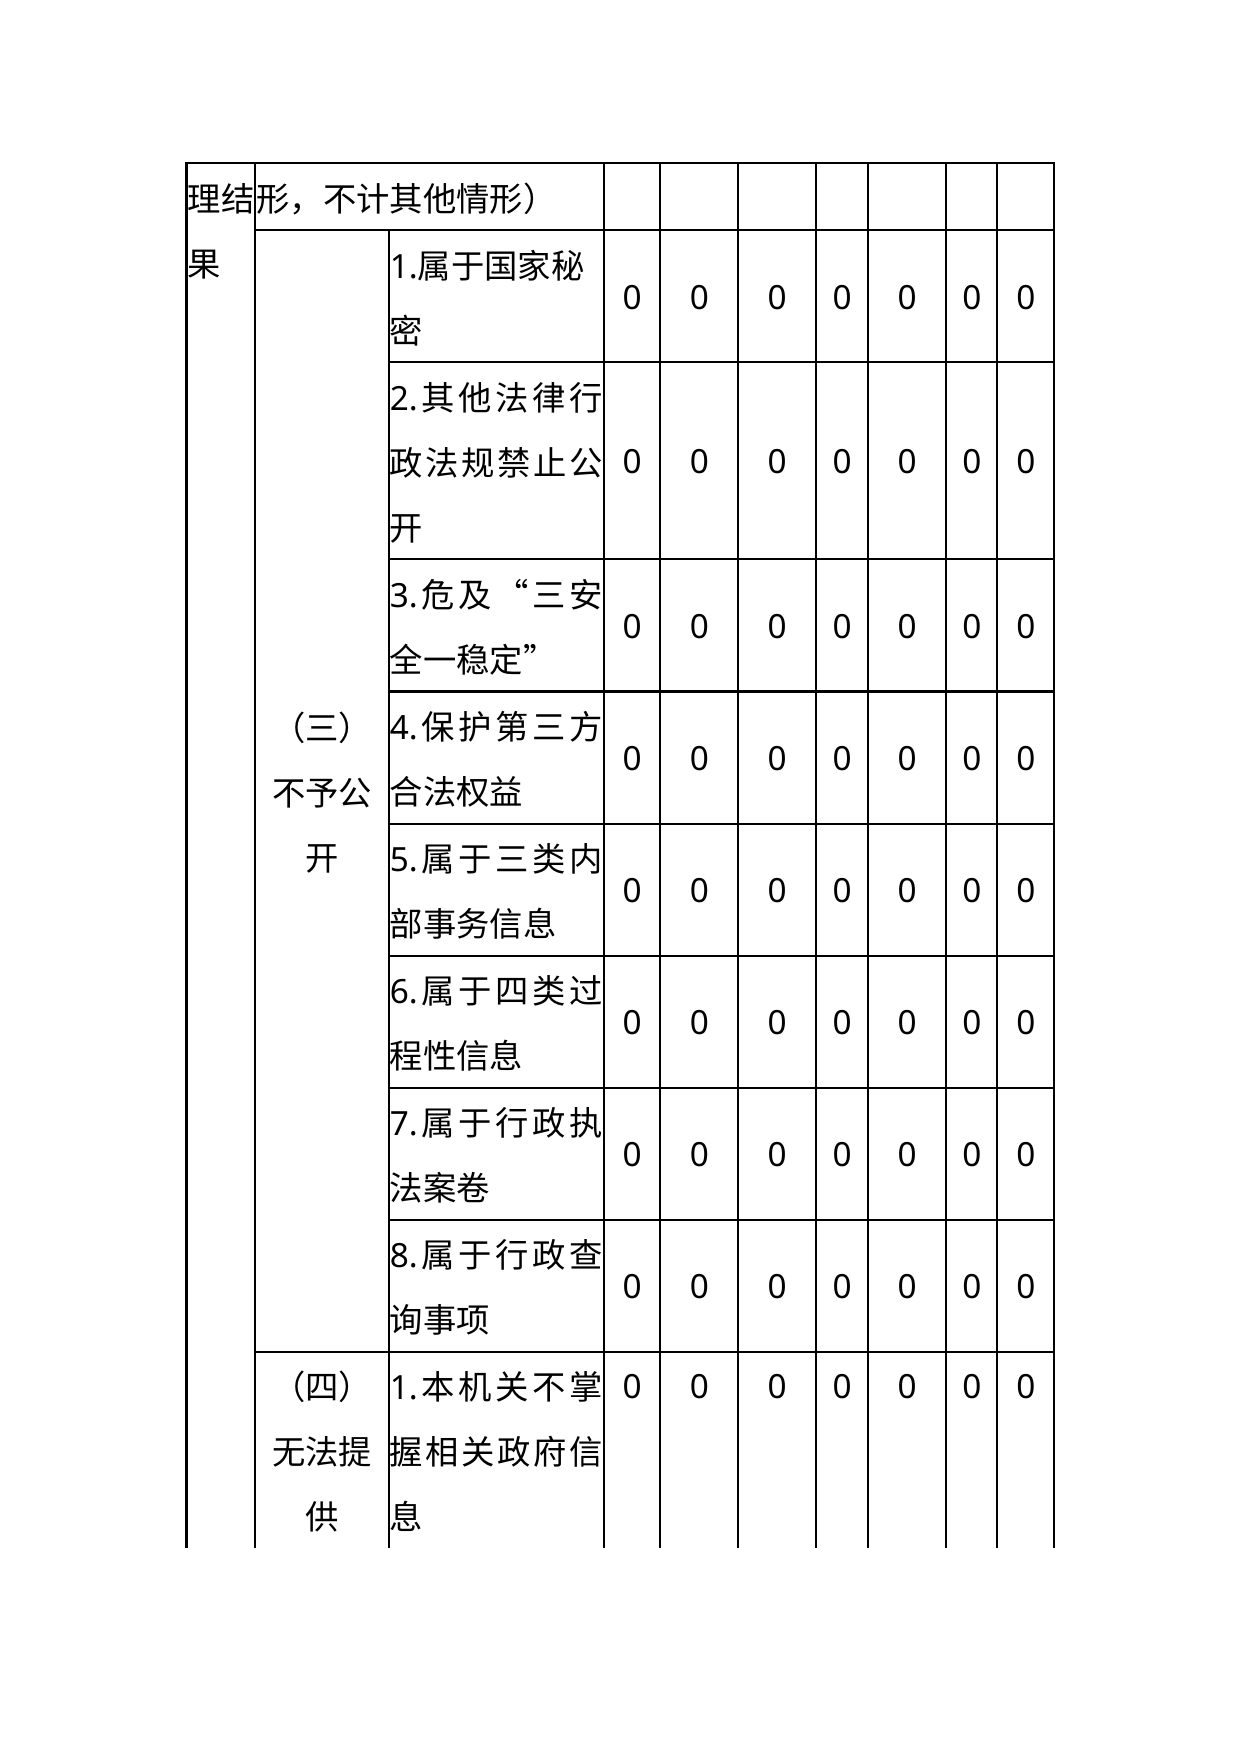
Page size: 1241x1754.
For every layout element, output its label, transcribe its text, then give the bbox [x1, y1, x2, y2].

table_cell 0 [817, 363, 867, 558]
table_cell 0 [869, 164, 945, 229]
table_cell 0 [605, 231, 659, 361]
table_cell 0 [817, 560, 867, 690]
table_cell 0 [739, 363, 815, 558]
table_cell 0 [869, 1089, 945, 1219]
table_cell 0 [817, 957, 867, 1087]
table_cell 0 [869, 1353, 945, 1548]
table_cell 0 [605, 560, 659, 690]
table_cell 0 [817, 1089, 867, 1219]
table_cell 0 [947, 1221, 996, 1351]
table_cell 0 [605, 1221, 659, 1351]
table_cell 0 [947, 1089, 996, 1219]
table_cell 0 [605, 825, 659, 954]
table_cell 0 [998, 957, 1053, 1087]
table_cell 0 [661, 1353, 737, 1548]
table_cell 0 [998, 363, 1053, 558]
table_cell 0 [817, 693, 867, 822]
table_cell （三）不予公开 [256, 231, 388, 1351]
table_cell 7.属于行政执法案卷 [390, 1089, 603, 1219]
table_cell 0 [869, 957, 945, 1087]
table_cell 0 [998, 1221, 1053, 1351]
table_cell 0 [661, 164, 737, 229]
table_cell 0 [605, 957, 659, 1087]
table_cell 0 [998, 164, 1053, 229]
table_cell 0 [739, 231, 815, 361]
table_cell 0 [947, 957, 996, 1087]
table_cell 0 [661, 1221, 737, 1351]
table_cell 0 [605, 693, 659, 822]
table_cell 0 [998, 1353, 1053, 1548]
table_cell （四）无法提供 [256, 1353, 388, 1548]
table_cell 0 [739, 957, 815, 1087]
table_cell 1.属于国家秘密 [390, 231, 603, 361]
table_cell 0 [869, 560, 945, 690]
table_cell 0 [605, 1353, 659, 1548]
table_cell 0 [605, 363, 659, 558]
table_cell 0 [739, 1221, 815, 1351]
table_cell 0 [739, 1353, 815, 1548]
table_cell 0 [661, 1089, 737, 1219]
table_cell 0 [947, 693, 996, 822]
table_cell 0 [739, 164, 815, 229]
table_cell 5.属于三类内部事务信息 [390, 825, 603, 954]
table_cell 0 [998, 231, 1053, 361]
table_cell 0 [661, 363, 737, 558]
table_cell 0 [869, 693, 945, 822]
table_cell 0 [605, 1089, 659, 1219]
table_cell 8.属于行政查询事项 [390, 1221, 603, 1351]
table_cell 0 [998, 560, 1053, 690]
table_cell 0 [998, 693, 1053, 822]
table_cell 6.属于四类过程性信息 [390, 957, 603, 1087]
table_cell 0 [947, 560, 996, 690]
table_cell 0 [817, 1221, 867, 1351]
table_cell 0 [661, 693, 737, 822]
table_cell 0 [739, 825, 815, 954]
table_cell 0 [661, 231, 737, 361]
table_cell 0 [869, 1221, 945, 1351]
table_cell 0 [869, 363, 945, 558]
table_cell 0 [817, 1353, 867, 1548]
table_cell 3.危及“三安全一稳定” [390, 560, 603, 690]
table_cell 0 [661, 560, 737, 690]
table_cell 0 [661, 957, 737, 1087]
table_cell 0 [947, 1353, 996, 1548]
table_cell 0 [998, 825, 1053, 954]
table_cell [256, 164, 603, 229]
table_cell 0 [661, 825, 737, 954]
table_cell 0 [605, 164, 659, 229]
table_cell 2.其他法律行政法规禁止公开 [390, 363, 603, 558]
table_cell 0 [817, 164, 867, 229]
table_cell 0 [947, 825, 996, 954]
table_cell 0 [947, 231, 996, 361]
table_cell 4.保护第三方合法权益 [390, 693, 603, 822]
table_cell 0 [739, 560, 815, 690]
table_cell 0 [869, 231, 945, 361]
table_cell 0 [947, 164, 996, 229]
table_cell 0 [947, 363, 996, 558]
table_cell 1.本机关不掌握相关政府信息 [390, 1353, 603, 1548]
table_cell 0 [817, 825, 867, 954]
table_cell 0 [817, 231, 867, 361]
table_cell 0 [998, 1089, 1053, 1219]
table_cell 0 [739, 1089, 815, 1219]
table_cell 0 [739, 693, 815, 822]
table_cell 0 [869, 825, 945, 954]
